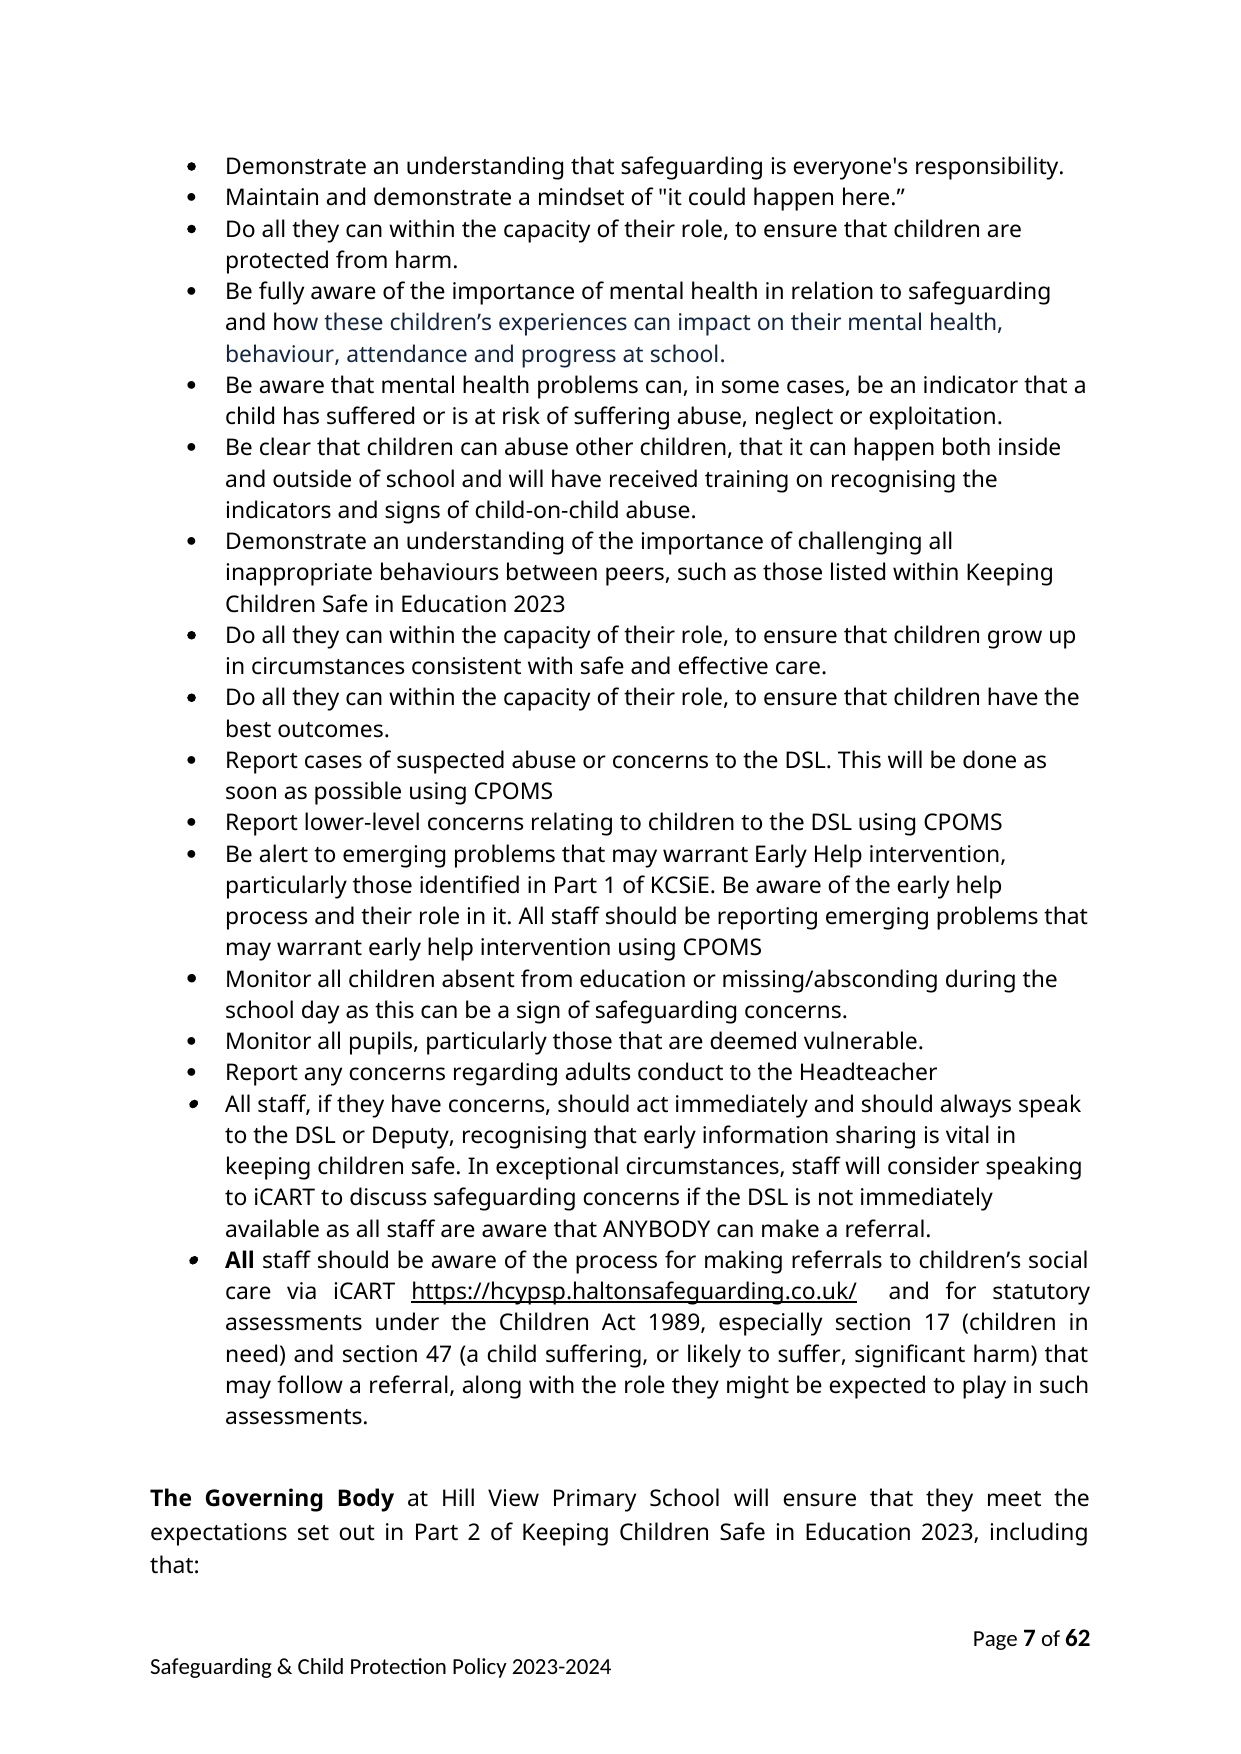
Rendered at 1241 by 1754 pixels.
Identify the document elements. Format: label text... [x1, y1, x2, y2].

list Do all they can within the capacity of their role, to ensure that children are protected from harm. [187, 212, 1090, 275]
list Report cases of suspected abuse or concerns to the DSL. This will be done as soon as possible using CPOMS [187, 744, 1090, 806]
list Maintain and demonstrate a mindset of "it could happen here.” [187, 181, 1090, 212]
list Be aware that mental health problems can, in some cases, be an indicator that a child has suffered or is at risk of suffering abuse, neglect or exploitation. [187, 369, 1090, 431]
list Be clear that children can abuse other children, that it can happen both inside and outside of school and will have received training on recognising the indicators and signs of child-on-child abuse. [187, 431, 1090, 525]
list Monitor all pupils, particularly those that are deemed vulnerable. [187, 1025, 1090, 1056]
list Be alert to emerging problems that may warrant Early Help intervention, particularly those identified in Part 1 of KCSiE. Be aware of the early help process and their role in it. All staff should be reporting emerging problems that may warrant early help intervention using CPOMS [187, 837, 1090, 962]
list Demonstrate an understanding that safeguarding is everyone's responsibility. [187, 150, 1090, 181]
list Monitor all children absent from education or missing/absconding during the school day as this can be a sign of safeguarding concerns. [187, 962, 1090, 1025]
list Be fully aware of the importance of mental health in relation to safeguarding and how these children’s experiences can impact on their mental health, behaviour, attendance and progress at school. [187, 275, 1090, 369]
list Report lower-level concerns relating to children to the DSL using CPOMS [187, 806, 1090, 837]
list Do all they can within the capacity of their role, to ensure that children have the best outcomes. [187, 681, 1090, 744]
list All staff should be aware of the process for making referrals to children’s social care via iCART https://hcypsp.haltonsafeguarding.co.uk/ and for statutory assessments under the Children Act 1989, especially section 17 (children in need) and section 47 (a child suffering, or likely to suffer, significant harm) that may follow a referral, along with the role they might be expected to play in such assessments. [187, 1244, 1090, 1431]
list Do all they can within the capacity of their role, to ensure that children grow up in circumstances consistent with safe and effective care. [187, 619, 1090, 681]
list Demonstrate an understanding of the importance of challenging all inappropriate behaviours between peers, such as those listed within Keeping Children Safe in Education 2023 [187, 525, 1090, 619]
list All staff, if they have concerns, should act immediately and should always speak to the DSL or Deputy, recognising that early information sharing is vital in keeping children safe. In exceptional circumstances, staff will consider speaking to iCART to discuss safeguarding concerns if the DSL is not immediately available as all staff are aware that ANYBODY can make a referral. [187, 1087, 1090, 1244]
list Report any concerns regarding adults conduct to the Headteacher [187, 1056, 1090, 1087]
text The Governing Body at Hill View Primary School will ensure that they meet the expectations set out in Part 2 of Keeping Children Safe in Education 2023, including that: [150, 1482, 1090, 1580]
